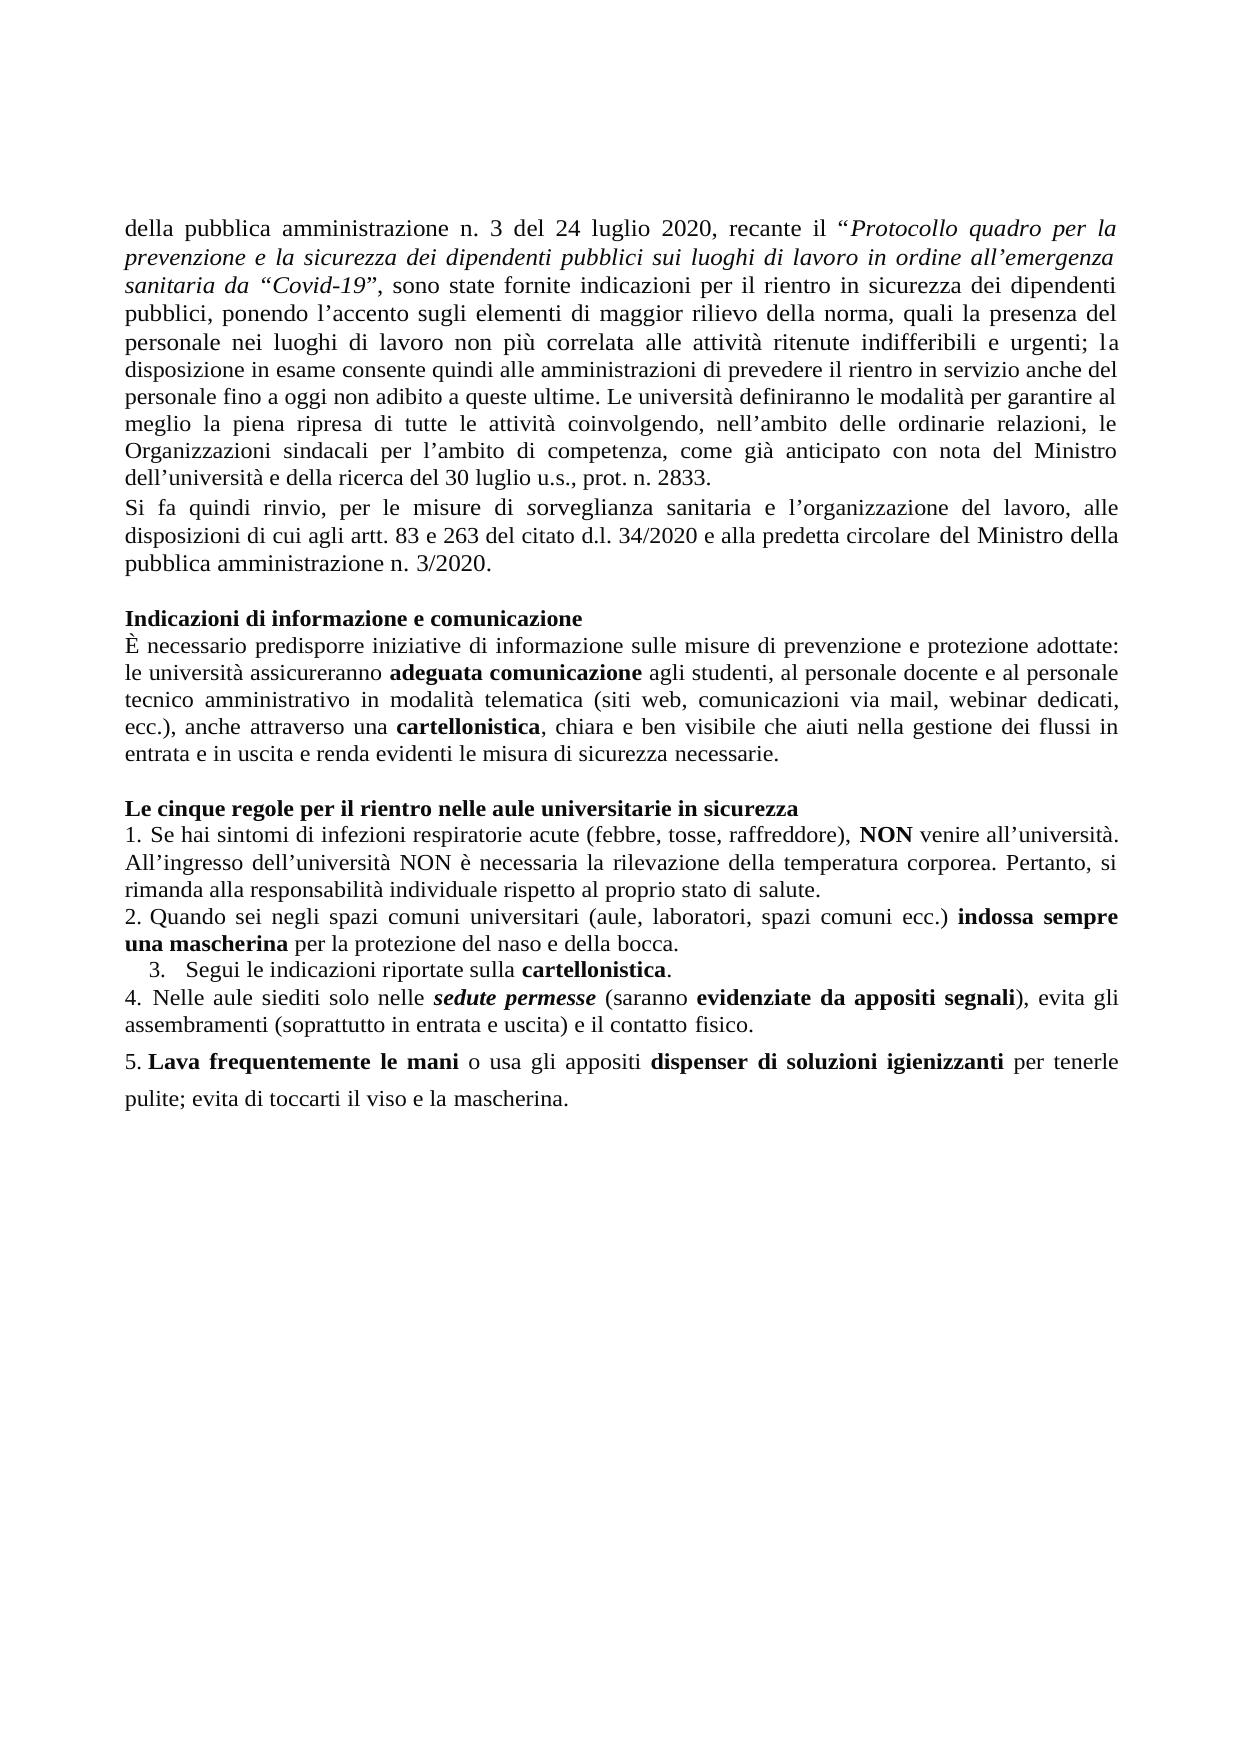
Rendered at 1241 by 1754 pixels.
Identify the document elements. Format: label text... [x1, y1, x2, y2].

text Indicazioni di informazione e comunicazione [124, 605, 1134, 632]
text della pubblica amministrazione n. 3 del 24 luglio 2020, recante il “Protocollo quadro per la prevenzione e la sicurezza dei dipendenti pubblici sui luoghi di lavoro in ordine all’emergenza sanitaria da “Covid-19”, sono state fornite indicazioni per il rientro in sicurezza dei dipendenti pubblici, ponendo l’accento sugli elementi di maggior rilievo della norma, quali la presenza del personale nei luoghi di lavoro non più correlata alle attività ritenute indifferibili e urgenti; la disposizione in esame consente quindi alle amministrazioni di prevedere il rientro in servizio anche del personale fino a oggi non adibito a queste ultime. Le università definiranno le modalità per garantire al meglio la piena ripresa di tutte le attività coinvolgendo, nell’ambito delle ordinarie relazioni, le Organizzazioni sindacali per l’ambito di competenza, come già anticipato con nota del Ministro dell’università e della ricerca del 30 luglio u.s., prot. n. 2833. [124, 214, 1119, 491]
list Segui le indicazioni riportate sulla cartellonistica. [148, 957, 1134, 983]
list Lava frequentemente le mani o usa gli appositi dispenser di soluzioni igienizzanti per tenerle pulite; evita di toccarti il viso e la mascherina. [124, 1048, 1119, 1112]
list Se hai sintomi di infezioni respiratorie acute (febbre, tosse, raffreddore), NON venire all’università. All’ingresso dell’università NON è necessaria la rilevazione della temperatura corporea. Pertanto, si rimanda alla responsabilità individuale rispetto al proprio stato di salute. [124, 821, 1119, 902]
list Nelle aule siediti solo nelle sedute permesse (saranno evidenziate da appositi segnali), evita gli assembramenti (soprattutto in entrata e uscita) e il contatto fisico. [124, 984, 1119, 1037]
text È necessario predisporre iniziative di informazione sulle misure di prevenzione e protezione adottate: le università assicureranno adeguata comunicazione agli studenti, al personale docente e al personale tecnico amministrativo in modalità telematica (siti web, comunicazioni via mail, webinar dedicati, ecc.), anche attraverso una cartellonistica, chiara e ben visibile che aiuti nella gestione dei flussi in entrata e in uscita e renda evidenti le misura di sicurezza necessarie. [124, 632, 1119, 767]
list Quando sei negli spazi comuni universitari (aule, laboratori, spazi comuni ecc.) indossa sempre una mascherina per la protezione del naso e della bocca. [124, 903, 1119, 956]
text Le cinque regole per il rientro nelle aule universitarie in sicurezza [124, 795, 1134, 821]
text Si fa quindi rinvio, per le misure di sorveglianza sanitaria e l’organizzazione del lavoro, alle disposizioni di cui agli artt. 83 e 263 del citato d.l. 34/2020 e alla predetta circolare del Ministro della pubblica amministrazione n. 3/2020. [124, 492, 1119, 577]
